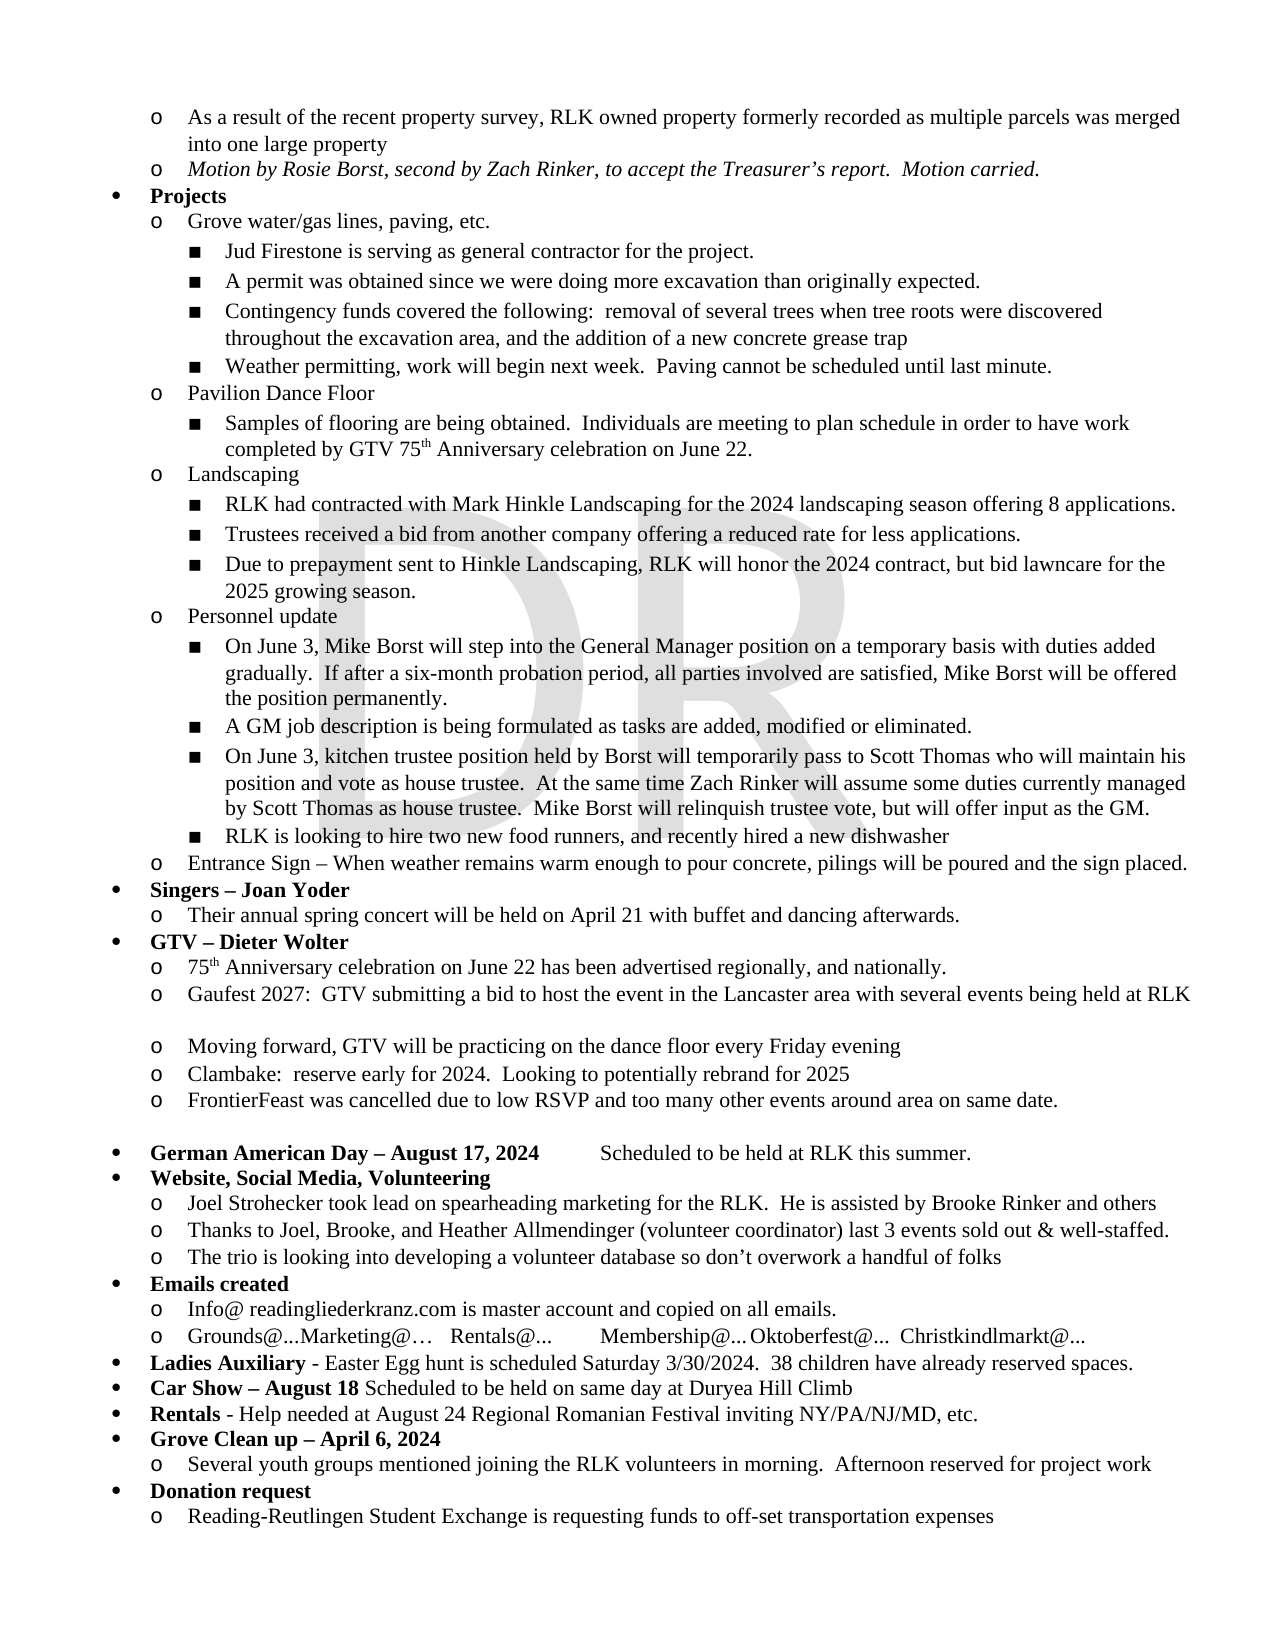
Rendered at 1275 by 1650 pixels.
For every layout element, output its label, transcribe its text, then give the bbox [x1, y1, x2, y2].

list RLK had contracted with Mark Hinkle Landscaping for the 2024 landscaping season offering 8 applications. [187, 488, 1200, 518]
list 75th Anniversary celebration on June 22 has been advertised regionally, and nationally. [150, 954, 1200, 981]
list Emails created [112, 1271, 1200, 1296]
list Rentals - Help needed at August 24 Regional Romanian Festival inviting NY/PA/NJ/MD, etc. [112, 1401, 1200, 1426]
list GTV – Dieter Wolter [112, 929, 1200, 954]
list Grove water/gas lines, paving, etc. [150, 208, 1200, 235]
list Car Show – August 18 Scheduled to be held on same day at Duryea Hill Climb [112, 1375, 1200, 1401]
list RLK is looking to hire two new food runners, and recently hired a new dishwasher [187, 820, 1200, 850]
list Weather permitting, work will begin next week. Paving cannot be scheduled until last minute. [187, 350, 1200, 379]
list Moving forward, GTV will be practicing on the dance floor every Friday evening [150, 1033, 1200, 1061]
list Their annual spring concert will be held on April 21 with buffet and dancing afterwards. [150, 902, 1200, 929]
list Several youth groups mentioned joining the RLK volunteers in morning. Afternoon reserved for project work [150, 1451, 1200, 1478]
list The trio is looking into developing a volunteer database so don’t overwork a handful of folks [150, 1244, 1200, 1271]
list Reading-Reutlingen Student Exchange is requesting funds to off-set transportation expenses [150, 1503, 1200, 1530]
list Samples of flooring are being obtained. Individuals are meeting to plan schedule in order to have work completed by GTV 75th Anniversary celebration on June 22. [187, 406, 1200, 461]
list Thanks to Joel, Brooke, and Heather Allmendinger (volunteer coordinator) last 3 events sold out & well-staffed. [150, 1217, 1200, 1244]
list Due to prepayment sent to Hinkle Landscaping, RLK will honor the 2024 contract, but bid lawncare for the 2025 growing season. [187, 548, 1200, 603]
list Website, Social Media, Volunteering [112, 1165, 1200, 1190]
list Grounds@... Marketing@… Rentals@... Membership@... Oktoberfest@... Christkindlmarkt@... [150, 1323, 1200, 1350]
list FrontierFeast was cancelled due to low RSVP and too many other events around area on same date. [150, 1087, 1200, 1140]
list Motion by Rosie Borst, second by Zach Rinker, to accept the Treasurer’s report. Motion carried. [150, 156, 1200, 183]
list A GM job description is being formulated as tasks are added, modified or eliminated. [187, 710, 1200, 740]
list Gaufest 2027: GTV submitting a bid to host the event in the Lancaster area with several events being held at RLK [150, 981, 1200, 1033]
list As a result of the recent property survey, RLK owned property formerly recorded as multiple parcels was merged into one large property [150, 104, 1200, 156]
list Jud Firestone is serving as general contractor for the project. [187, 235, 1200, 265]
list Donation request [112, 1478, 1200, 1503]
list Contingency funds covered the following: removal of several trees when tree roots were discovered throughout the excavation area, and the addition of a new concrete grease trap [187, 295, 1200, 350]
list Grove Clean up – April 6, 2024 [112, 1426, 1200, 1451]
list German American Day – August 17, 2024 Scheduled to be held at RLK this summer. [112, 1140, 1200, 1165]
list On June 3, kitchen trustee position held by Borst will temporarily pass to Scott Thomas who will maintain his position and vote as house trustee. At the same time Zach Rinker will assume some duties currently managed by Scott Thomas as house trustee. Mike Borst will relinquish trustee vote, but will offer input as the GM. [187, 740, 1200, 820]
list Ladies Auxiliary - Easter Egg hunt is scheduled Saturday 3/30/2024. 38 children have already reserved spaces. [112, 1350, 1200, 1375]
list Projects [112, 183, 1200, 208]
list Entrance Sign – When weather remains warm enough to pour concrete, pilings will be poured and the sign placed. [150, 850, 1200, 877]
list Pavilion Dance Floor [150, 379, 1200, 406]
list Singers – Joan Yoder [112, 877, 1200, 902]
list A permit was obtained since we were doing more excavation than originally expected. [187, 265, 1200, 295]
list Clambake: reserve early for 2024. Looking to potentially rebrand for 2025 [150, 1061, 1200, 1087]
list Info@ readingliederkranz.com is master account and copied on all emails. [150, 1296, 1200, 1323]
list On June 3, Mike Borst will step into the General Manager position on a temporary basis with duties added gradually. If after a six-month probation period, all parties involved are satisfied, Mike Borst will be offered the position permanently. [187, 630, 1200, 710]
list Personnel update [150, 603, 1200, 630]
list Joel Strohecker took lead on spearheading marketing for the RLK. He is assisted by Brooke Rinker and others [150, 1190, 1200, 1217]
list Trustees received a bid from another company offering a reduced rate for less applications. [187, 518, 1200, 548]
list Landscaping [150, 461, 1200, 488]
